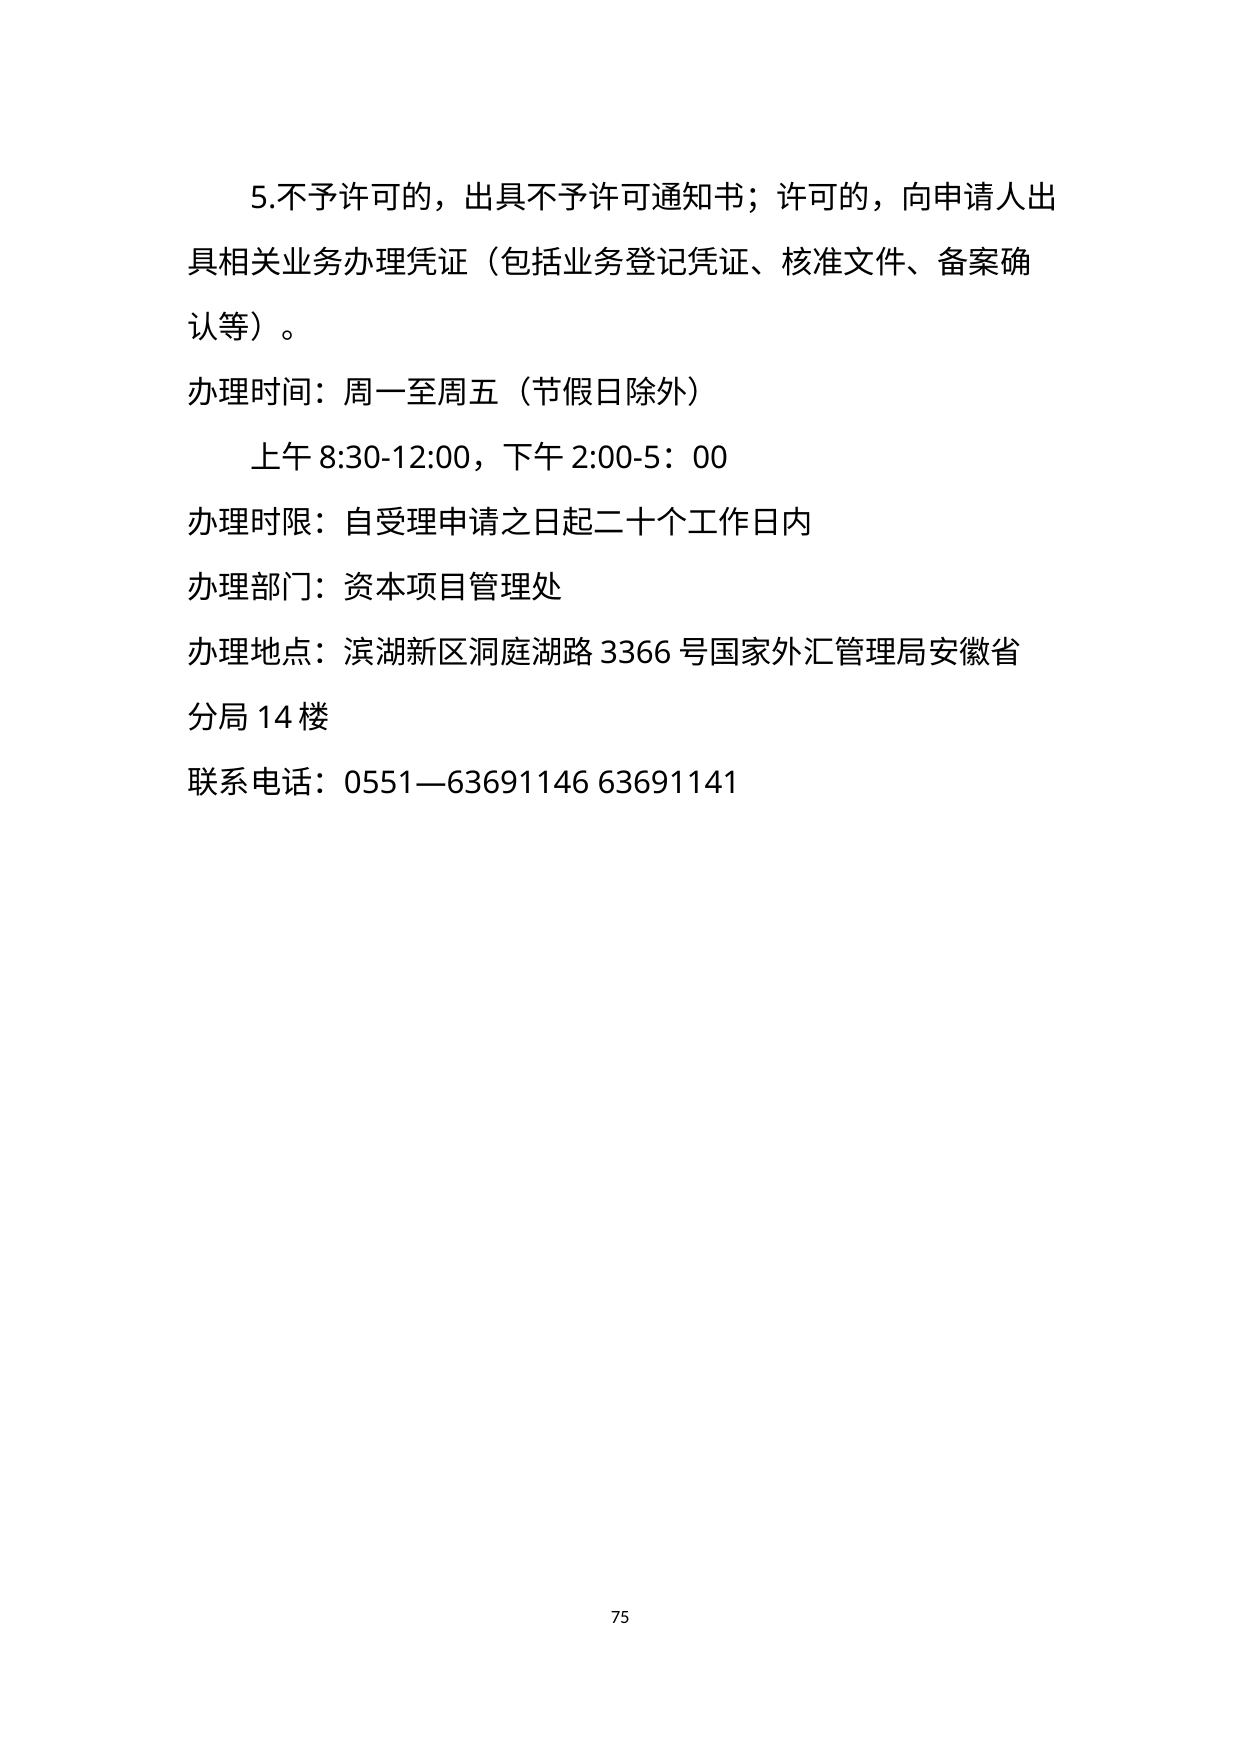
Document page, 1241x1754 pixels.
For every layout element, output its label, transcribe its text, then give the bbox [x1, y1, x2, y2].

text 办理地点：滨湖新区洞庭湖路3366号国家外汇管理局安徽省分局14楼 [187, 617, 1053, 747]
text 办理部门：资本项目管理处 [187, 552, 1053, 617]
text 办理时限：自受理申请之日起二十个工作日内 [187, 487, 1053, 552]
text 办理时间：周一至周五（节假日除外） [187, 357, 1053, 422]
text 上午8:30-12:00，下午2:00-5：00 [187, 422, 1053, 487]
text 5.不予许可的，出具不予许可通知书；许可的，向申请人出具相关业务办理凭证（包括业务登记凭证、核准文件、备案确认等）。 [187, 162, 1058, 357]
text 联系电话：0551—63691146 63691141 [187, 747, 1021, 812]
